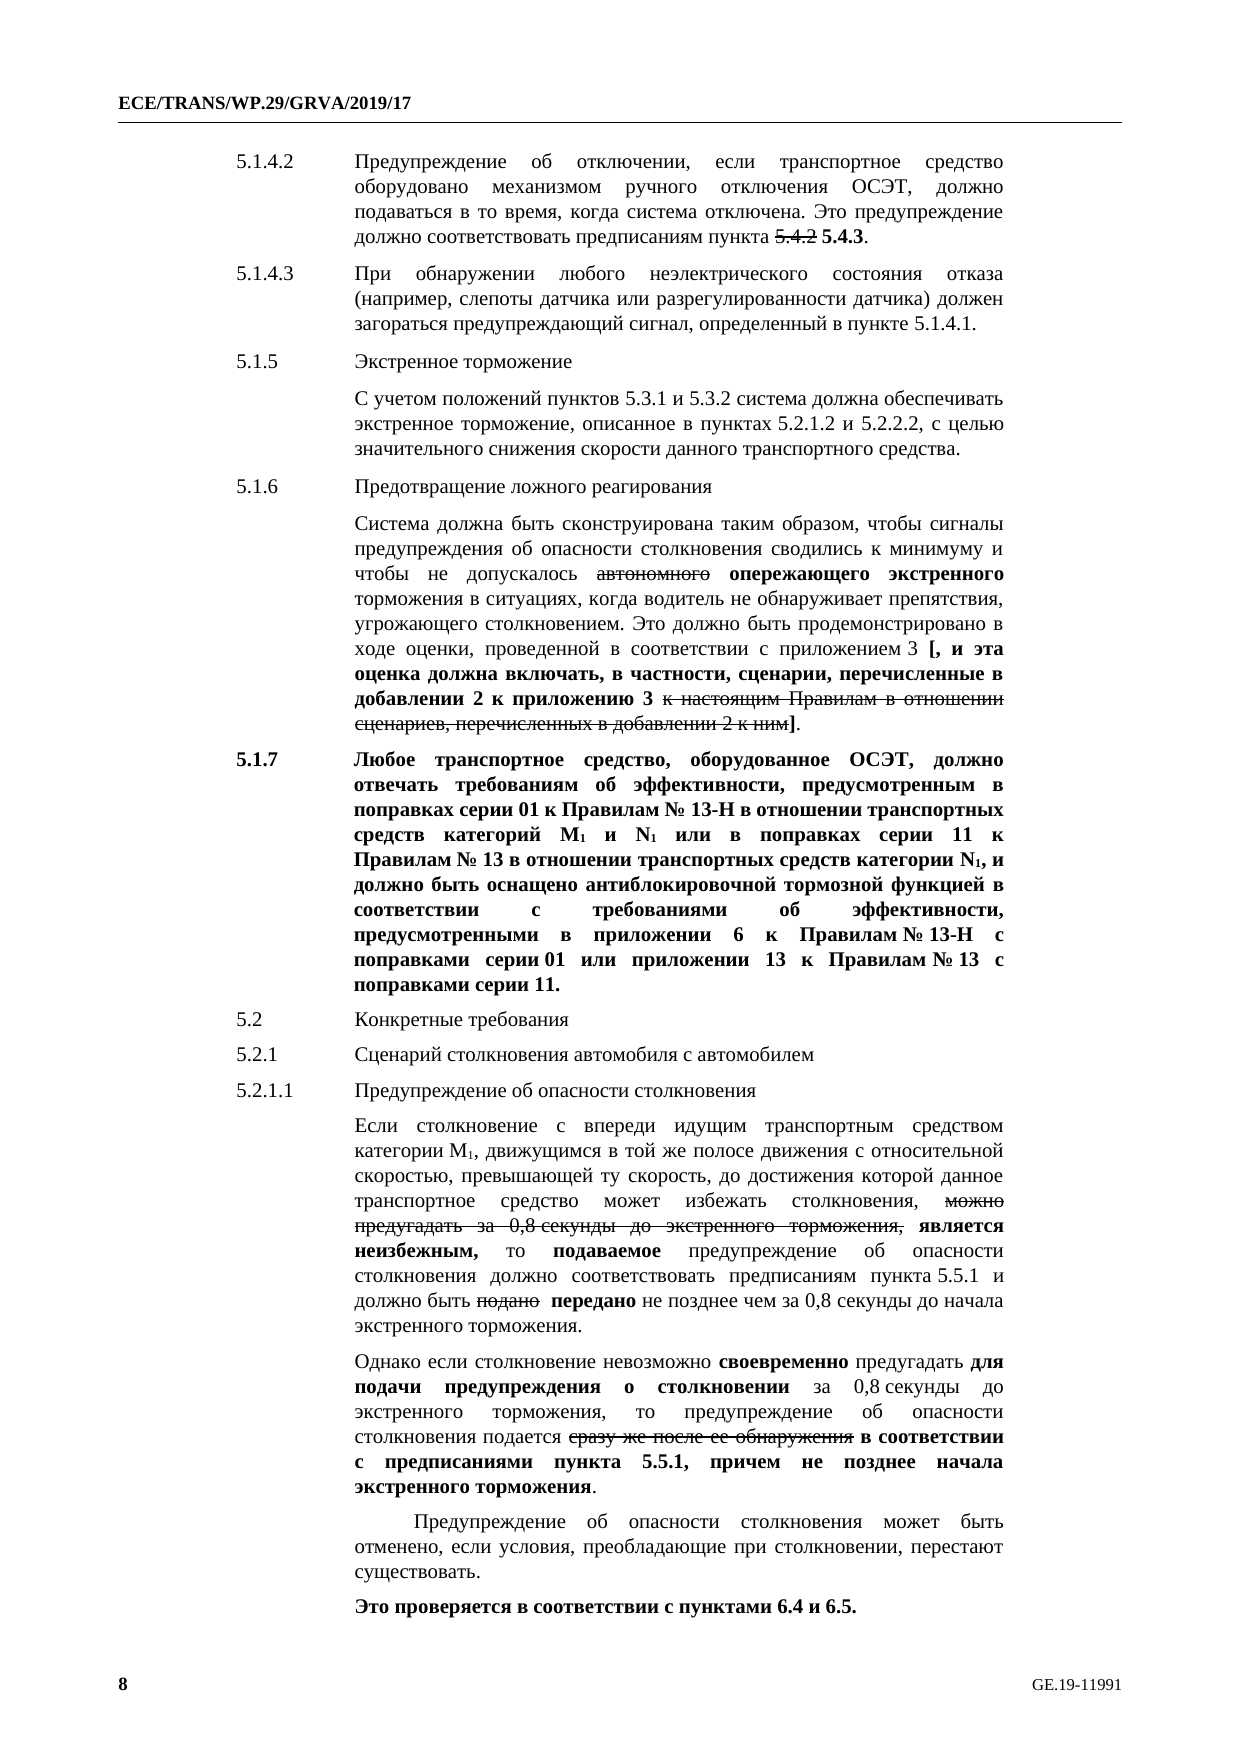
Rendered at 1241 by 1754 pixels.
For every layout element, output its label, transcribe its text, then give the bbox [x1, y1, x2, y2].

text 5.1.4.3 При обнаружении любого неэлектрического состояния отказа (например, слепоты датчика или разрегулированности датчика) должен загораться предупреждающий сигнал, определенный в пункте 5.1.4.1. [236, 260, 1004, 335]
text Предупреждение об опасности столкновения может быть отменено, если условия, преобладающие при столкновении, перестают существовать. [354, 1508, 1004, 1583]
text 5.2.1 Сценарий столкновения автомобиля с автомобилем [236, 1041, 1004, 1066]
text 5.2.1.1 Предупреждение об опасности столкновения [236, 1077, 1004, 1102]
text 5.1.7 Любое транспортное средство, оборудованное ОСЭТ, должно отвечать требованиям об эффективности, предусмотренным в поправках серии 01 к Правилам № 13-Н в отношении транспортных средств категорий M1 и N1 или в поправках серии 11 к Правилам № 13 в отношении транспортных средств категории N1, и должно быть оснащено антиблокировочной тормозной функцией в соответствии с требованиями об эффективности, предусмотренными в приложении 6 к Правилам № 13-Н с поправками серии 01 или приложении 13 к Правилам № 13 с поправками серии 11. [236, 746, 1004, 996]
text 5.1.5 Экстренное торможение [236, 348, 1004, 373]
text Система должна быть сконструирована таким образом, чтобы сигналы предупреждения об опасности столкновения сводились к минимуму и чтобы не допускалось автономного опережающего экстренного торможения в ситуациях, когда водитель не обнаруживает препятствия, угрожающего столкновением. Это должно быть продемонстрировано в ходе оценки, проведенной в соответствии с приложением 3 [, и эта оценка должна включать, в частности, сценарии, перечисленные в добавлении 2 к приложению 3 к настоящим Правилам в отношении сценариев, перечисленных в добавлении 2 к ним]. [354, 510, 1004, 735]
text 5.2 Конкретные требования [236, 1006, 1004, 1031]
text Однако если столкновение невозможно своевременно предугадать для подачи предупреждения о столкновении за 0,8 секунды до экстренного торможения, то предупреждение об опасности столкновения подается сразу же после ее обнаружения в соответствии с предписаниями пункта 5.5.1, причем не позднее начала экстренного торможения. [354, 1348, 1004, 1498]
text С учетом положений пунктов 5.3.1 и 5.3.2 система должна обеспечивать экстренное торможение, описанное в пунктах 5.2.1.2 и 5.2.2.2, с целью значительного снижения скорости данного транспортного средства. [236, 385, 1004, 460]
text Если столкновение с впереди идущим транспортным средством категории М1, движущимся в той же полосе движения с относительной скоростью, превышающей ту скорость, до достижения которой данное транспортное средство может избежать столкновения, можно предугадать за 0,8 секунды до экстренного торможения, является неизбежным, то подаваемое предупреждение об опасности столкновения должно соответствовать предписаниям пункта 5.5.1 и должно быть подано передано не позднее чем за 0,8 секунды до начала экстренного торможения. [354, 1112, 1004, 1337]
text 5.1.6 Предотвращение ложного реагирования [236, 473, 1004, 498]
text Это проверяется в соответствии с пунктами 6.4 и 6.5. [354, 1593, 1004, 1618]
text 5.1.4.2 Предупреждение об отключении, если транспортное средство оборудовано механизмом ручного отключения ОСЭТ, должно подаваться в то время, когда система отключена. Это предупреждение должно соответствовать предписаниям пункта 5.4.2 5.4.3. [236, 148, 1004, 248]
